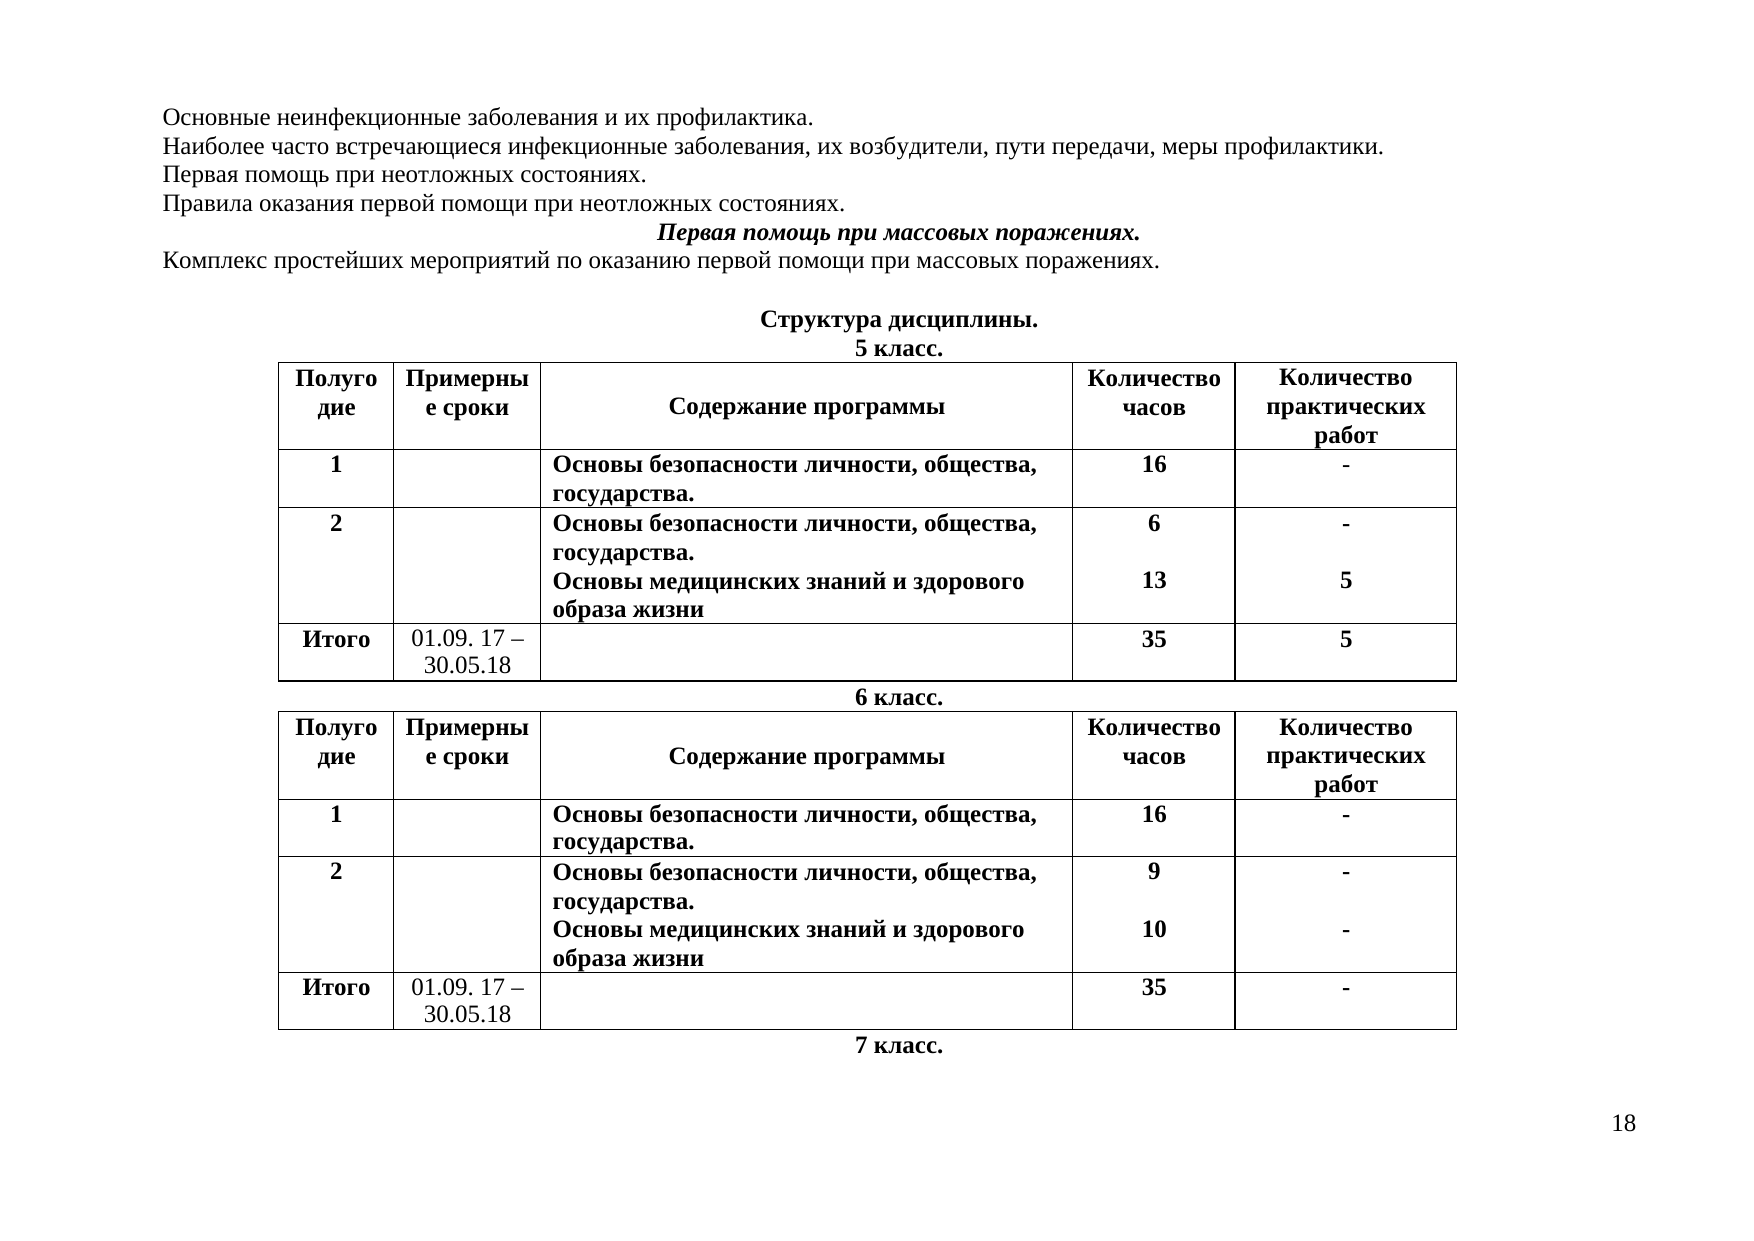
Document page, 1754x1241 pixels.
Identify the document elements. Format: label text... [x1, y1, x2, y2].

list класс. [855, 1030, 1660, 1059]
table_cell 16 [1073, 450, 1234, 507]
text Наиболее часто встречающиеся инфекционные заболевания, их возбудители, пути передачи, меры профилактики. Первая помощь при неотложных состояниях. [162, 131, 1458, 188]
table_cell Основы безопасности личности, общества, государства. [541, 450, 1072, 507]
table_cell 1 [279, 800, 393, 856]
table_cell 01.09. 17 – 30.05.18 [394, 624, 540, 680]
table_header Примерны е сроки [394, 712, 540, 798]
table_cell [394, 800, 540, 856]
table_cell - - [1236, 857, 1456, 972]
table_cell [541, 624, 1072, 680]
table_cell [394, 857, 540, 972]
table_cell [394, 450, 540, 507]
text Правила оказания первой помощи при неотложных состояниях. [162, 188, 1660, 217]
table_cell - [1236, 973, 1456, 1029]
table_cell 01.09. 17 – 30.05.18 [394, 973, 540, 1029]
table_cell - [1236, 800, 1456, 856]
table_cell [541, 973, 1072, 1029]
table_cell 5 [1236, 624, 1456, 680]
table_header Содержание программы [541, 363, 1072, 449]
table_cell - [1236, 450, 1456, 507]
table_cell Итого [279, 624, 393, 680]
table_cell 16 [1073, 800, 1234, 856]
table_cell Основы безопасности личности, общества, государства. Основы медицинских знаний и здорового образа жизни [541, 508, 1072, 623]
table_cell [394, 508, 540, 623]
table_cell 35 [1073, 973, 1234, 1029]
table_cell 9 10 [1073, 857, 1234, 972]
table_cell Основы безопасности личности, общества, государства. [541, 800, 1072, 856]
table_header Количество практических работ [1236, 363, 1456, 449]
table_header Количество практических работ [1236, 712, 1456, 798]
table_header Примерны е сроки [394, 363, 540, 449]
table_header Полугодие [279, 363, 393, 449]
text Основные неинфекционные заболевания и их профилактика. [162, 102, 1660, 131]
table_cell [541, 857, 1072, 972]
table_cell 2 [279, 857, 393, 972]
table_header Полугодие [279, 712, 393, 798]
list класс. [855, 333, 1660, 361]
table_header Содержание программы [541, 712, 1072, 798]
text Комплекс простейших мероприятий по оказанию первой помощи при массовых поражениях. [162, 246, 1660, 274]
table_cell - 5 [1236, 508, 1456, 623]
table_cell 6 13 [1073, 508, 1234, 623]
subtitle Структура дисциплины. [410, 304, 1388, 333]
table_cell 35 [1073, 624, 1234, 680]
table_cell Итого [279, 973, 393, 1029]
subtitle Первая помощь при массовых поражениях. [410, 217, 1388, 246]
table_cell 1 [279, 450, 393, 507]
list класс. [855, 682, 1660, 711]
table_cell 2 [279, 508, 393, 623]
table_header Количество часов [1073, 363, 1234, 449]
table_header Количество часов [1073, 712, 1234, 798]
